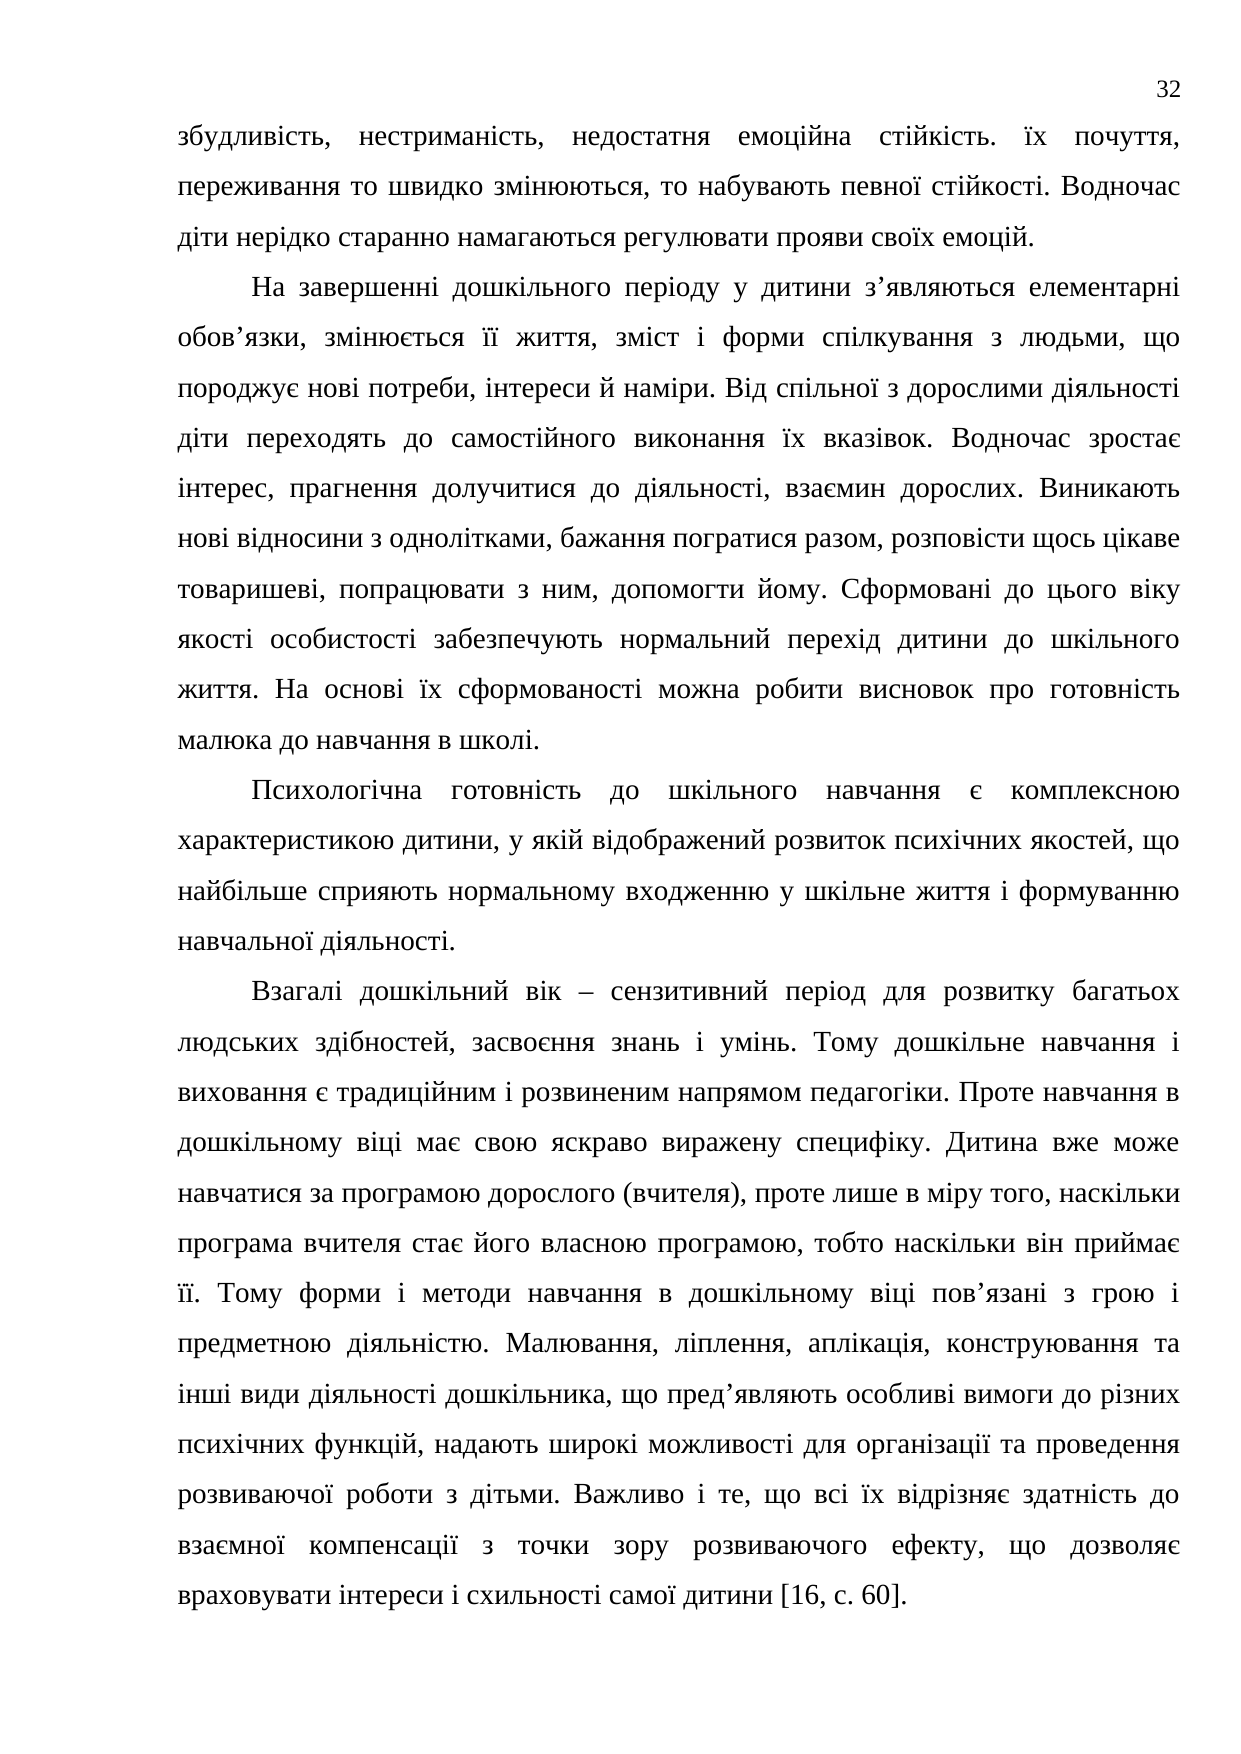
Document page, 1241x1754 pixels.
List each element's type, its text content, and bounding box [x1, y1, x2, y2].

text На завершенні дошкільного періоду у дитини з’являються елементарні обов’язки, змінюється її життя, зміст і форми спілкування з людьми, що породжує нові потреби, інтереси й наміри. Від спільної з дорослими діяльності діти переходять до самостійного виконання їх вказівок. Водночас зростає інтерес, прагнення долучитися до діяльності, взаємин дорослих. Виникають нові відносини з однолітками, бажання погратися разом, розповісти щось цікаве товаришеві, попрацювати з ним, допомогти йому. Сформовані до цього віку якості особистості забезпечують нормальний перехід дитини до шкільного життя. На основі їх сформованості можна робити висновок про готовність малюка до навчання в школі. [177, 269, 1181, 755]
text Взагалі дошкільний вік – сензитивний період для розвитку багатьох людських здібностей, засвоєння знань і умінь. Тому дошкільне навчання і виховання є традиційним і розвиненим напрямом педагогіки. Проте навчання в дошкільному віці має свою яскраво виражену специфіку. Дитина вже може навчатися за програмою дорослого (вчителя), проте лише в міру того, наскільки програма вчителя стає його власною програмою, тобто наскільки він приймає її. Тому форми і методи навчання в дошкільному віці пов’язані з грою і предметною діяльністю. Малювання, ліплення, аплікація, конструювання та інші види діяльності дошкільника, що пред’являють особливі вимоги до різних психічних функцій, надають широкі можливості для організації та проведення розвиваючої роботи з дітьми. Важливо і те, що всі їх відрізняє здатність до взаємної компенсації з точки зору розвиваючого ефекту, що дозволяє враховувати інтереси і схильності самої дитини [16, с. 60]. [177, 973, 1181, 1611]
text Психологічна готовність до шкільного навчання є комплексною характеристикою дитини, у якій відображений розвиток психічних якостей, що найбільше сприяють нормальному входженню у шкільне життя і формуванню навчальної діяльності. [177, 772, 1181, 957]
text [177, 118, 1181, 252]
